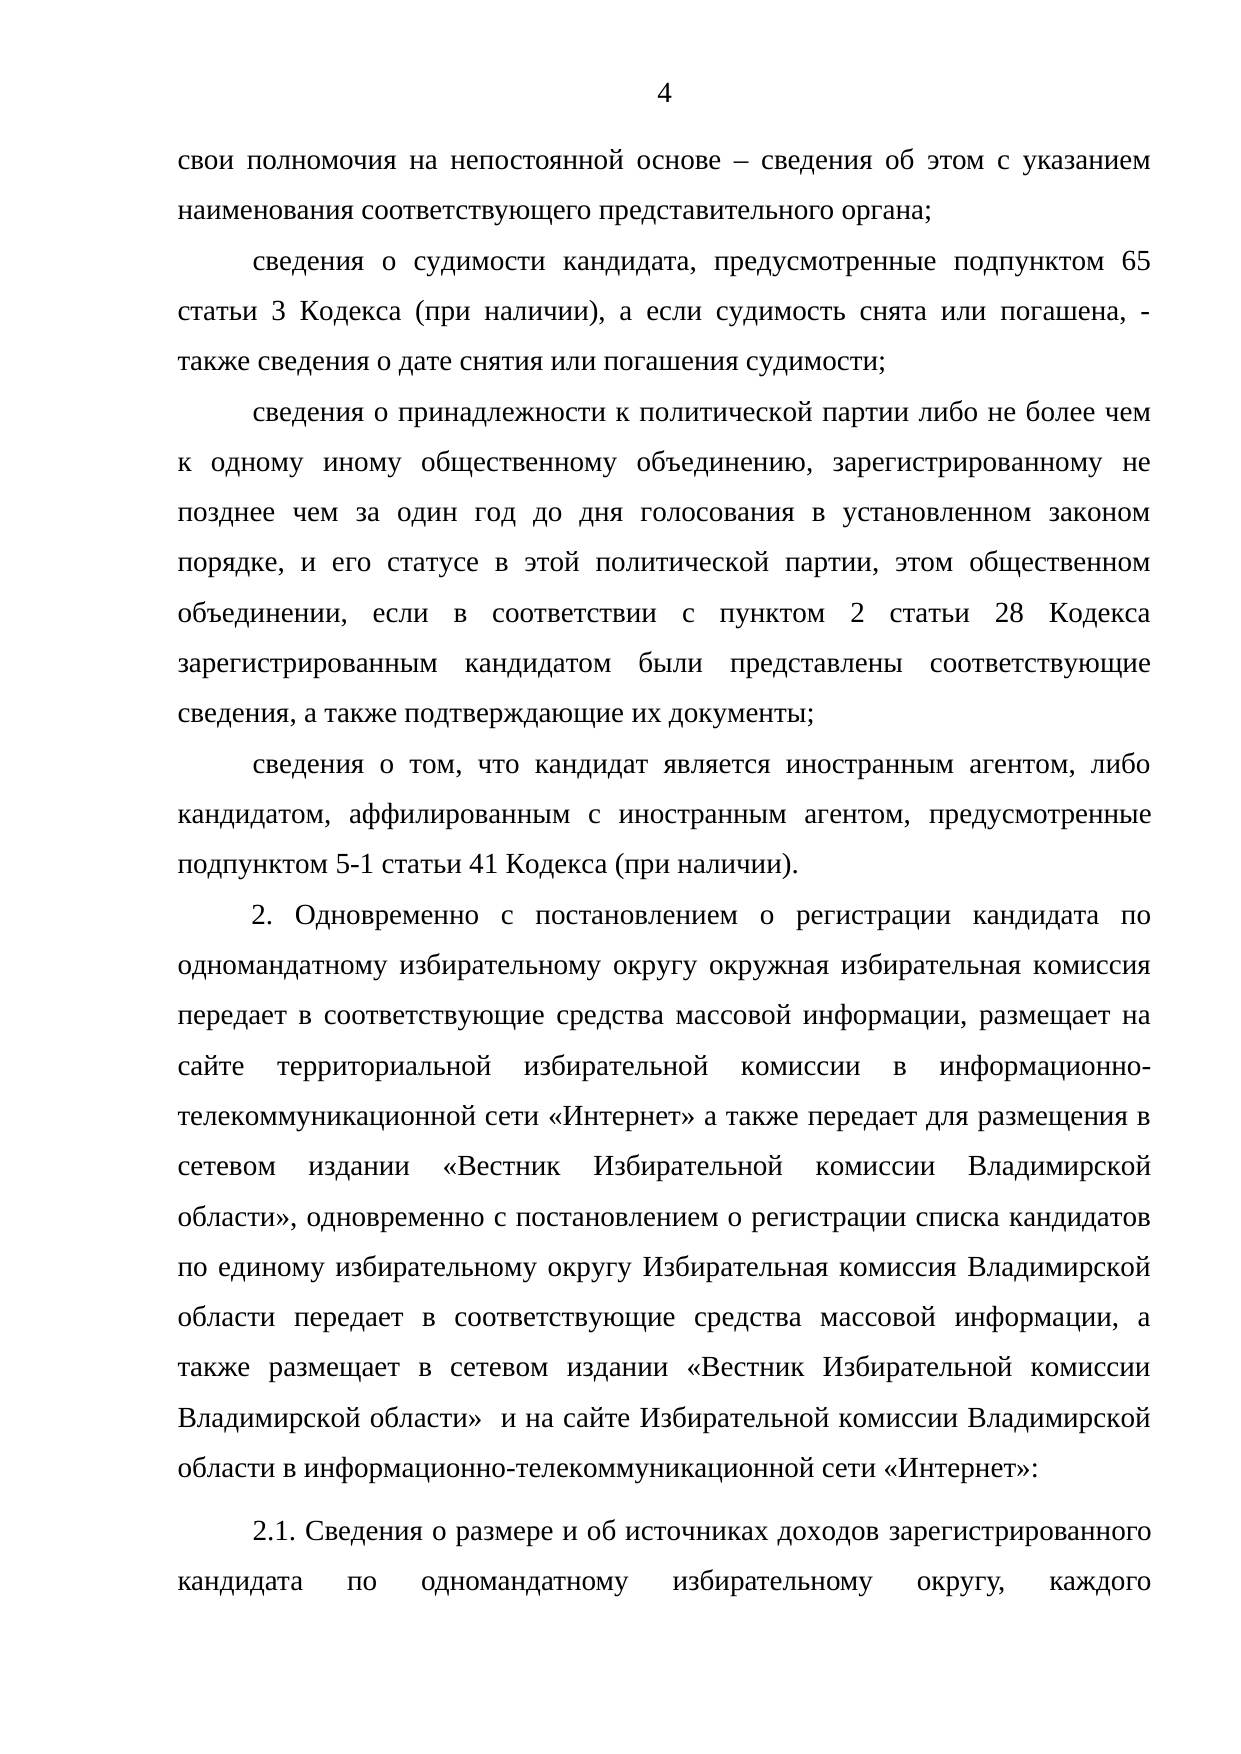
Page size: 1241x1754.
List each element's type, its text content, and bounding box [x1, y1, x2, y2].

text сведения о судимости кандидата, предусмотренные подпунктом 65 статьи 3 Кодекса (при наличии), а если судимость снята или погашена, - также сведения о дате снятия или погашения судимости; [177, 243, 1152, 377]
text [177, 142, 1152, 226]
text сведения о принадлежности к политической партии либо не более чем к одному иному общественному объединению, зарегистрированному не позднее чем за один год до дня голосования в установленном законом порядке, и его статусе в этой политической партии, этом общественном объединении, если в соответствии с пунктом 2 статьи 28 Кодекса зарегистрированным кандидатом были представлены соответствующие сведения, а также подтверждающие их документы; [177, 394, 1152, 729]
text сведения о том, что кандидат является иностранным агентом, либо кандидатом, аффилированным с иностранным агентом, предусмотренные подпунктом 5-1 статьи 41 Кодекса (при наличии). [177, 746, 1152, 880]
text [177, 1513, 1152, 1597]
text 2. Одновременно с постановлением о регистрации кандидата по одномандатному избирательному округу окружная избирательная комиссия передает в соответствующие средства массовой информации, размещает на сайте территориальной избирательной комиссии в информационно-телекоммуникационной сети «Интернет» а также передает для размещения в сетевом издании «Вестник Избирательной комиссии Владимирской области», одновременно с постановлением о регистрации списка кандидатов по единому избирательному округу Избирательная комиссия Владимирской области передает в соответствующие средства массовой информации, а также размещает в сетевом издании «Вестник Избирательной комиссии Владимирской области» и на сайте Избирательной комиссии Владимирской области в информационно-телекоммуникационной сети «Интернет»: [177, 897, 1152, 1484]
